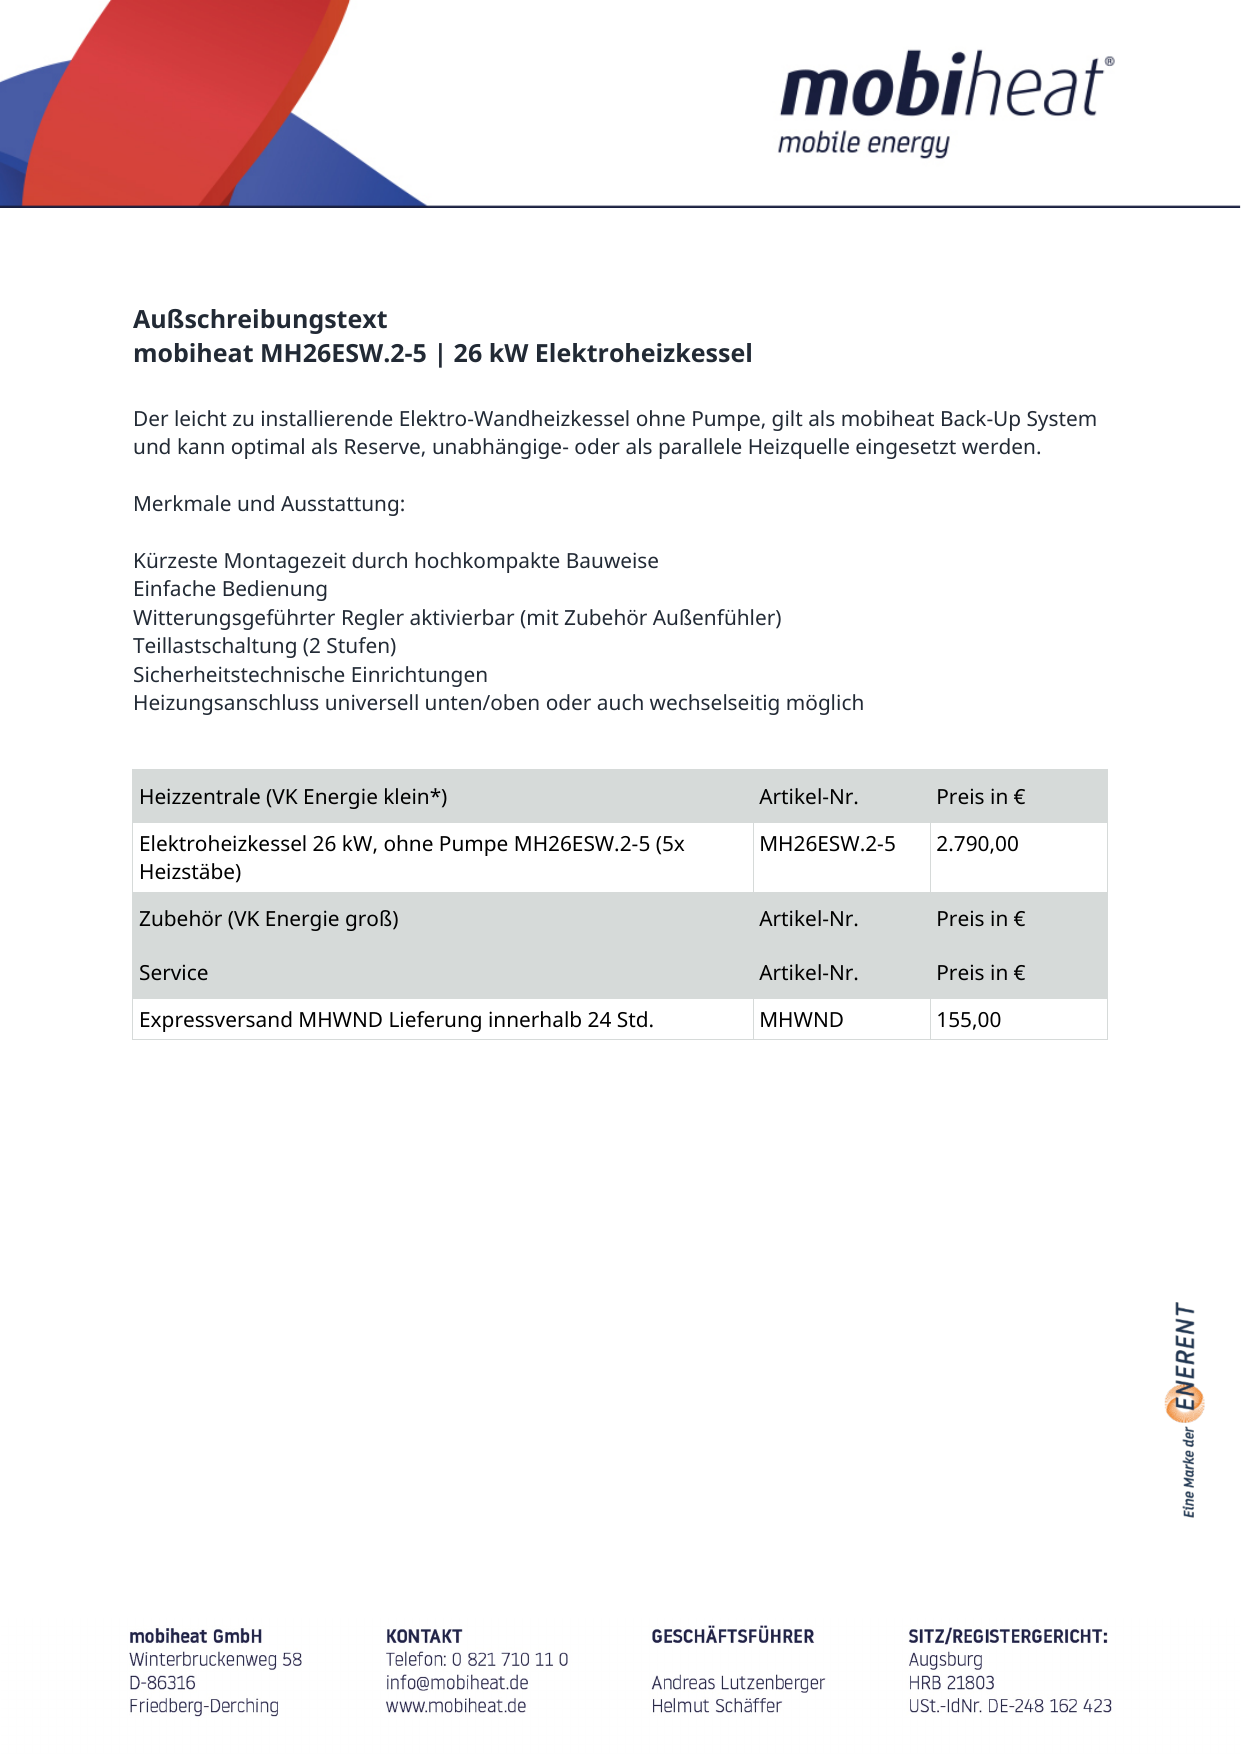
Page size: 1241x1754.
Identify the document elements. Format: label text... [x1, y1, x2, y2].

table_cell Zubehör (VK Energie groß) [133, 893, 753, 945]
table_cell Artikel-Nr. [754, 893, 930, 945]
table_cell 2.790,00 [931, 823, 1107, 892]
table_cell MH26ESW.2-5 [754, 823, 930, 892]
table_cell MHWND [754, 999, 930, 1039]
text Außschreibungstext [133, 267, 1107, 336]
table_cell Artikel-Nr. [754, 946, 930, 998]
table_cell Preis in € [931, 893, 1107, 945]
table_cell Service [133, 946, 753, 998]
picture [1163, 1301, 1206, 1520]
table_cell Elektroheizkessel 26 kW, ohne Pumpe MH26ESW.2-5 (5x Heizstäbe) [133, 823, 753, 892]
picture [0, 0, 1241, 208]
table_header Heizzentrale (VK Energie klein*) [133, 770, 753, 822]
picture [1, 1618, 1241, 1754]
table_cell Expressversand MHWND Lieferung innerhalb 24 Std. [133, 999, 753, 1039]
text Der leicht zu installierende Elektro-Wandheizkessel ohne Pumpe, gilt als mobiheat Back-Up System und kann optimal als Reserve, unabhängige- oder als parallele Heizquelle eingesetzt werden. Merkmale und Ausstattung: Kürzeste Montagezeit durch hochkompakte Bauweise Einfache Bedienung Witterungsgeführter Regler aktivierbar (mit Zubehör Außenfühler) Teillastschaltung (2 Stufen) Sicherheitstechnische Einrichtungen Heizungsanschluss universell unten/oben oder auch wechselseitig möglich [133, 404, 1107, 741]
text mobiheat MH26ESW.2-5 | 26 kW Elektroheizkessel [133, 336, 1107, 370]
table_header Artikel-Nr. [754, 770, 930, 822]
table_cell Preis in € [931, 946, 1107, 998]
table_cell 155,00 [931, 999, 1107, 1039]
table_header Preis in € [931, 770, 1107, 822]
